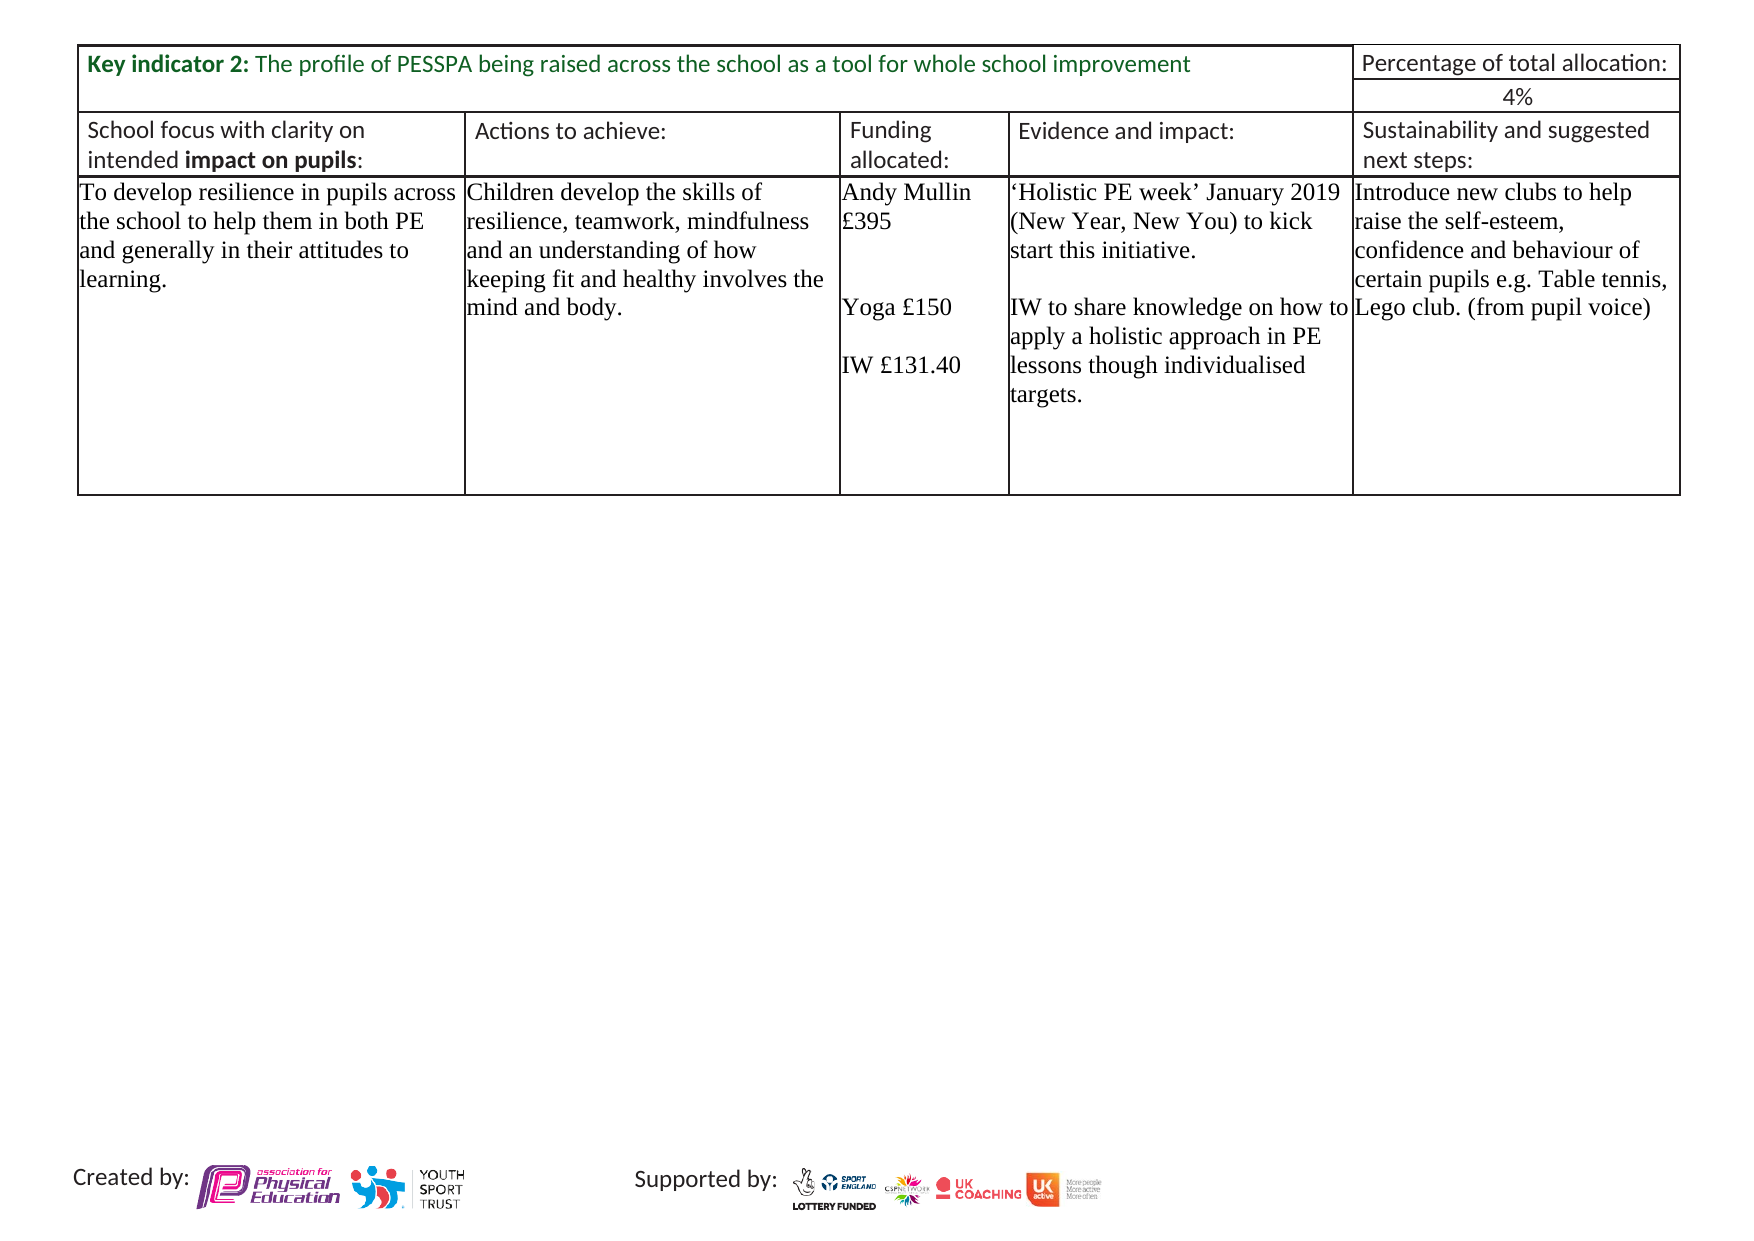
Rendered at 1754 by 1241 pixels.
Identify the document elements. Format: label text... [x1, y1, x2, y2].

table_cell 4% [1354, 80, 1679, 111]
picture [1025, 1171, 1102, 1207]
table_cell Funding allocated: [841, 113, 1008, 175]
table_cell To develop resilience in pupils across the school to help them in both PE and generally in their attitudes to learning. [79, 178, 464, 494]
picture [821, 1174, 838, 1191]
picture [885, 1167, 930, 1212]
picture [955, 1179, 1022, 1199]
table_cell Introduce new clubs to help raise the self-esteem, confidence and behaviour of certain pupils e.g. Table tennis, Lego club. (from pupil voice) [1354, 178, 1679, 494]
table_cell Percentage of total allocation: [1354, 45, 1679, 78]
table_cell School focus with clarity on intended impact on pupils: [79, 113, 464, 175]
picture [250, 1168, 340, 1203]
table_cell Evidence and impact: [1010, 113, 1352, 175]
table_cell ‘Holistic PE week’ January 2019 (New Year, New You) to kick start this initiative. IW to share knowledge on how to apply a holistic approach in PE lessons though individualised targets. [1010, 178, 1352, 494]
picture [936, 1177, 951, 1199]
picture [350, 1166, 464, 1209]
picture [203, 1168, 246, 1208]
table_cell Key indicator 2: The profile of PESSPA being raised across the school as a tool for whole school improvement [79, 47, 1352, 111]
table_cell Children develop the skills of resilience, teamwork, mindfulness and an understanding of how keeping fit and healthy involves the mind and body. [466, 178, 839, 494]
table_cell Sustainability and suggested next steps: [1354, 113, 1679, 175]
table_cell Andy Mullin £395 Yoga £150 IW £131.40 [841, 178, 1008, 494]
picture [366, 1186, 390, 1209]
picture [841, 1176, 876, 1189]
picture [793, 1168, 815, 1196]
table_cell Actions to achieve: [466, 113, 839, 175]
